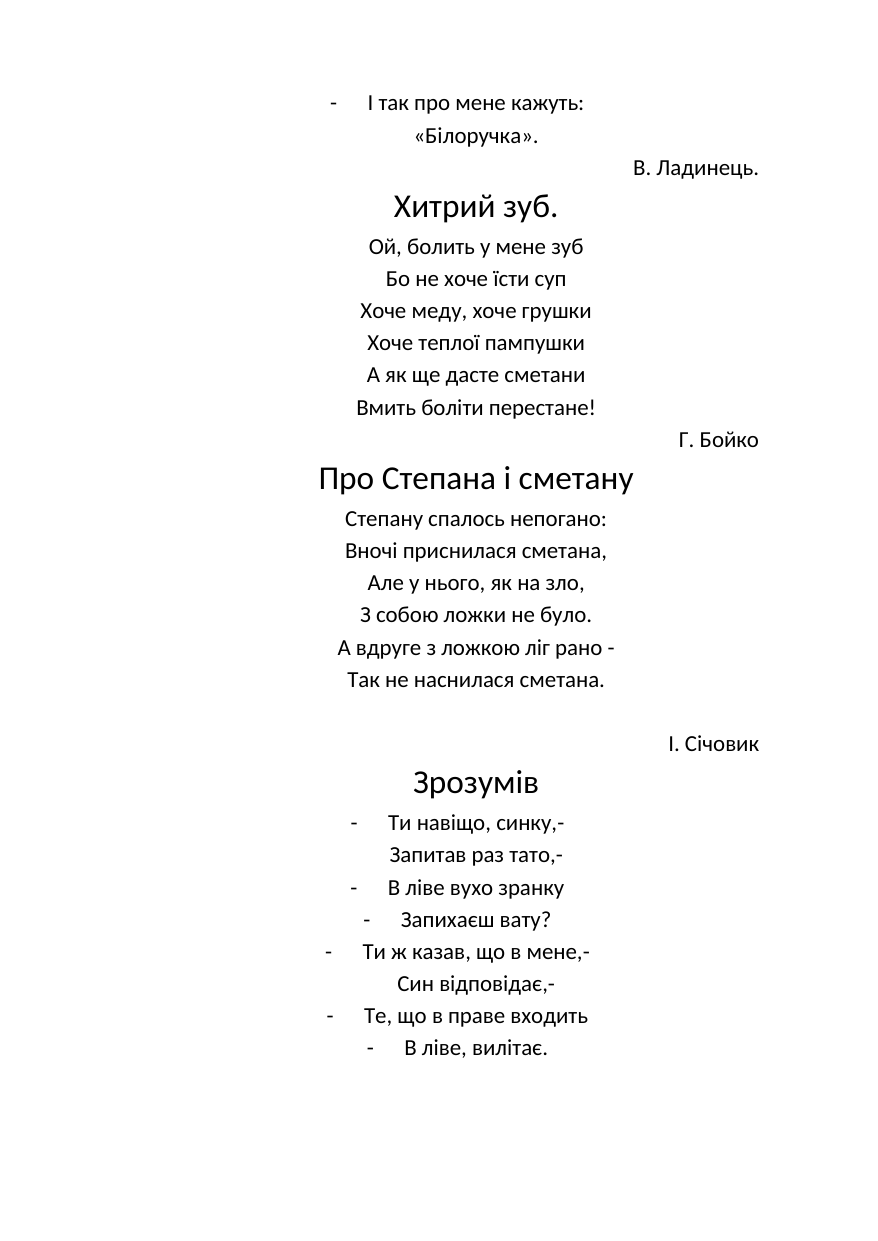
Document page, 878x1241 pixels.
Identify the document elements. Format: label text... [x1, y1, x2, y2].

list Ти ж казав, що в мене,- [156, 937, 759, 965]
list Г. Бойко [193, 425, 759, 453]
list Бо не хоче їсти суп [193, 264, 759, 292]
list Вмить боліти перестане! [193, 393, 759, 421]
list Вночі приснилася сметана, [193, 536, 759, 564]
list Хитрий зуб. [193, 185, 759, 226]
list Запитав раз тато,- [193, 840, 759, 868]
list В ліве вухо зранку [156, 873, 759, 901]
list І так про мене кажуть: [156, 88, 759, 117]
list В ліве, вилітає. [156, 1033, 759, 1062]
list «Білоручка». [193, 121, 759, 149]
list Ти навіщо, синку,- [156, 808, 759, 836]
list Син відповідає,- [193, 969, 759, 997]
list В. Ладинець. [193, 153, 759, 181]
list Хоче меду, хоче грушки [193, 296, 759, 324]
list І. Січовик [193, 729, 759, 757]
list Хоче теплої пампушки [193, 328, 759, 356]
list А вдруге з ложкою ліг рано - [193, 633, 759, 661]
list Але у нього, як на зло, [193, 568, 759, 596]
list Степану спалось непогано: [193, 504, 759, 532]
list Так не наснилася сметана. [193, 665, 759, 693]
list З собою ложки не було. [193, 601, 759, 628]
list Ой, болить у мене зуб [193, 232, 759, 260]
list Запихаєш вату? [156, 905, 759, 933]
list Зрозумів [193, 761, 759, 802]
list Про Степана і сметану [193, 457, 759, 498]
list Те, що в праве входить [156, 1001, 759, 1029]
list А як ще дасте сметани [193, 361, 759, 389]
